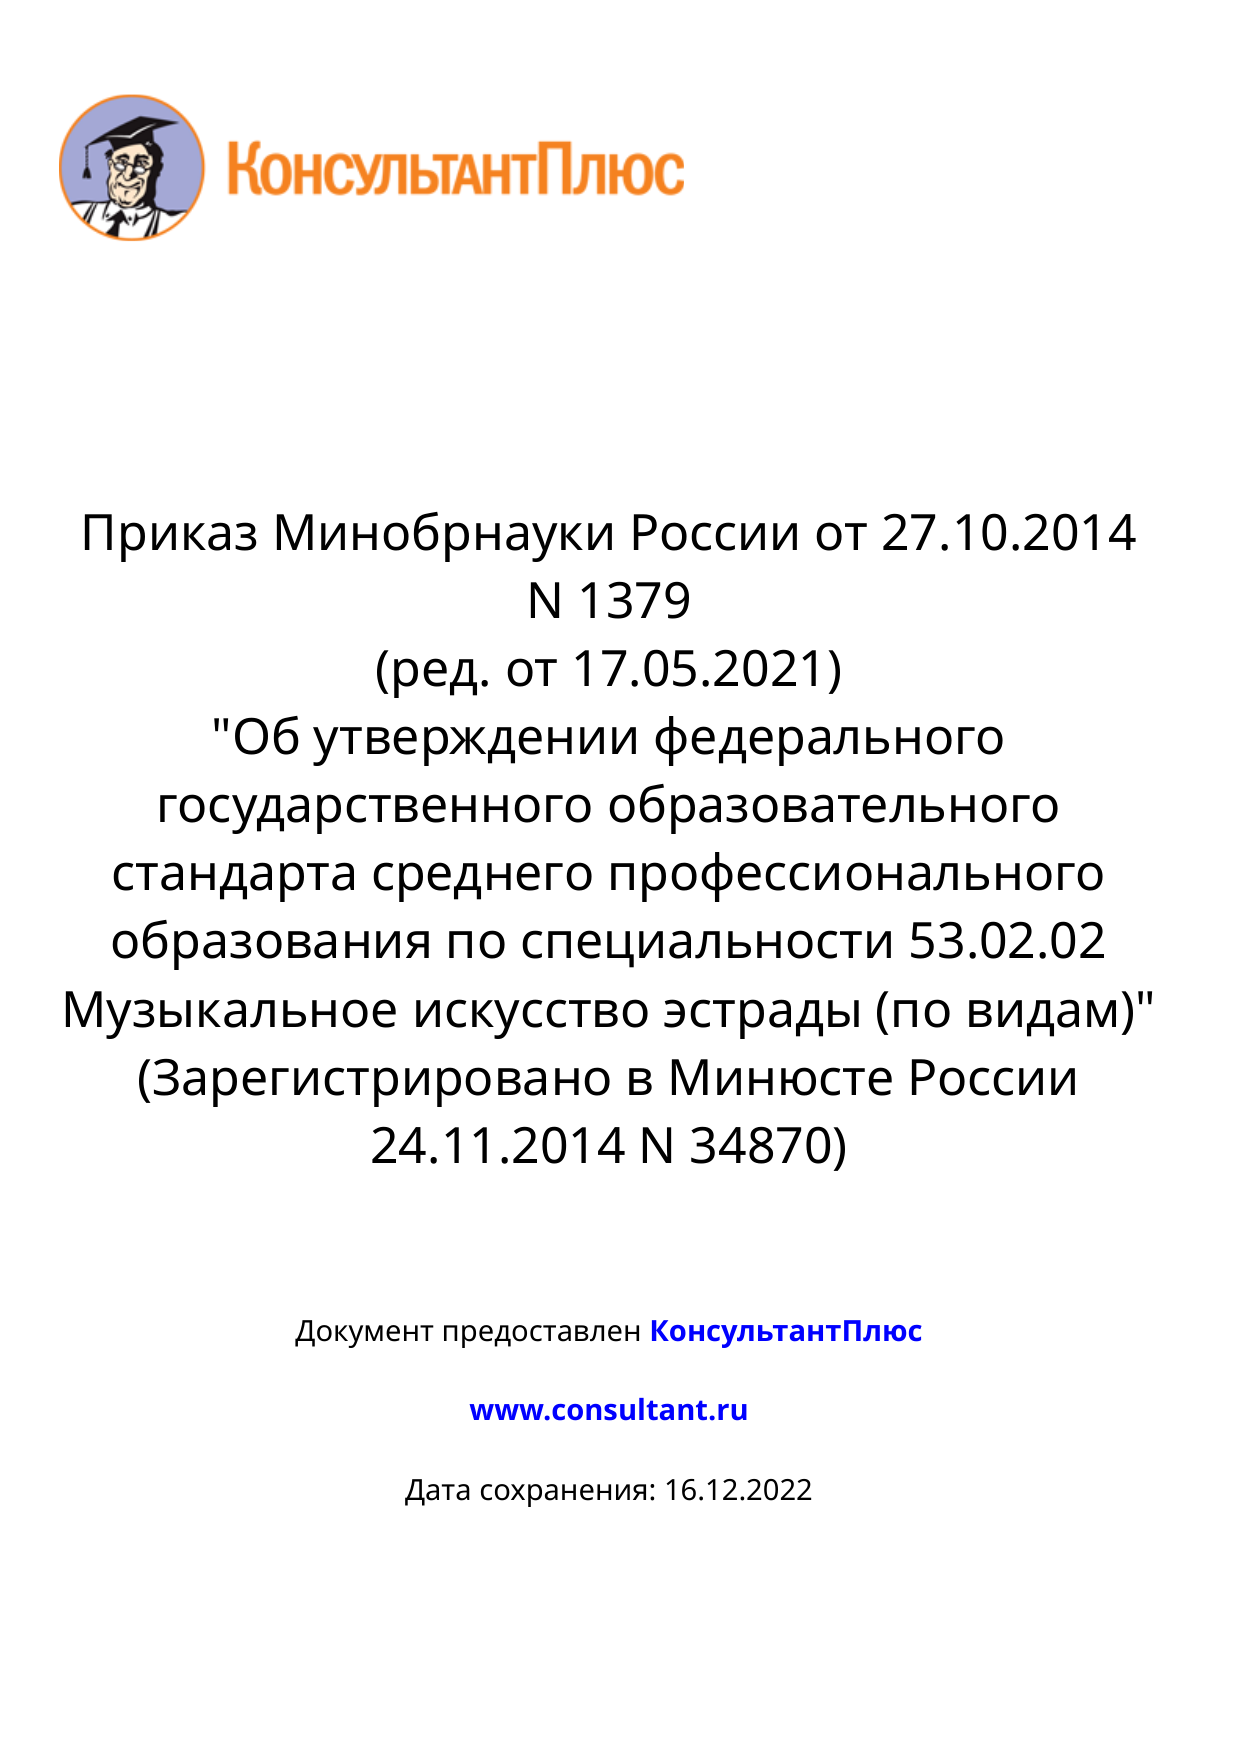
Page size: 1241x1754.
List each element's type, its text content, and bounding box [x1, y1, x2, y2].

table_header [51, 88, 1167, 403]
table_cell Приказ Минобрнауки России от 27.10.2014 N 1379 (ред. от 17.05.2021) "Об утверждении федерального государственного образовательного стандарта среднего профессионального образования по специальности 53.02.02 Музыкальное искусство эстрады (по видам)" (Зарегистрировано в Минюсте России 24.11.2014 N 34870) [51, 403, 1167, 1272]
picture [59, 93, 684, 243]
table_cell Документ предоставлен КонсультантПлюс www.consultant.ru Дата сохранения: 16.12.2022 [51, 1272, 1167, 1587]
